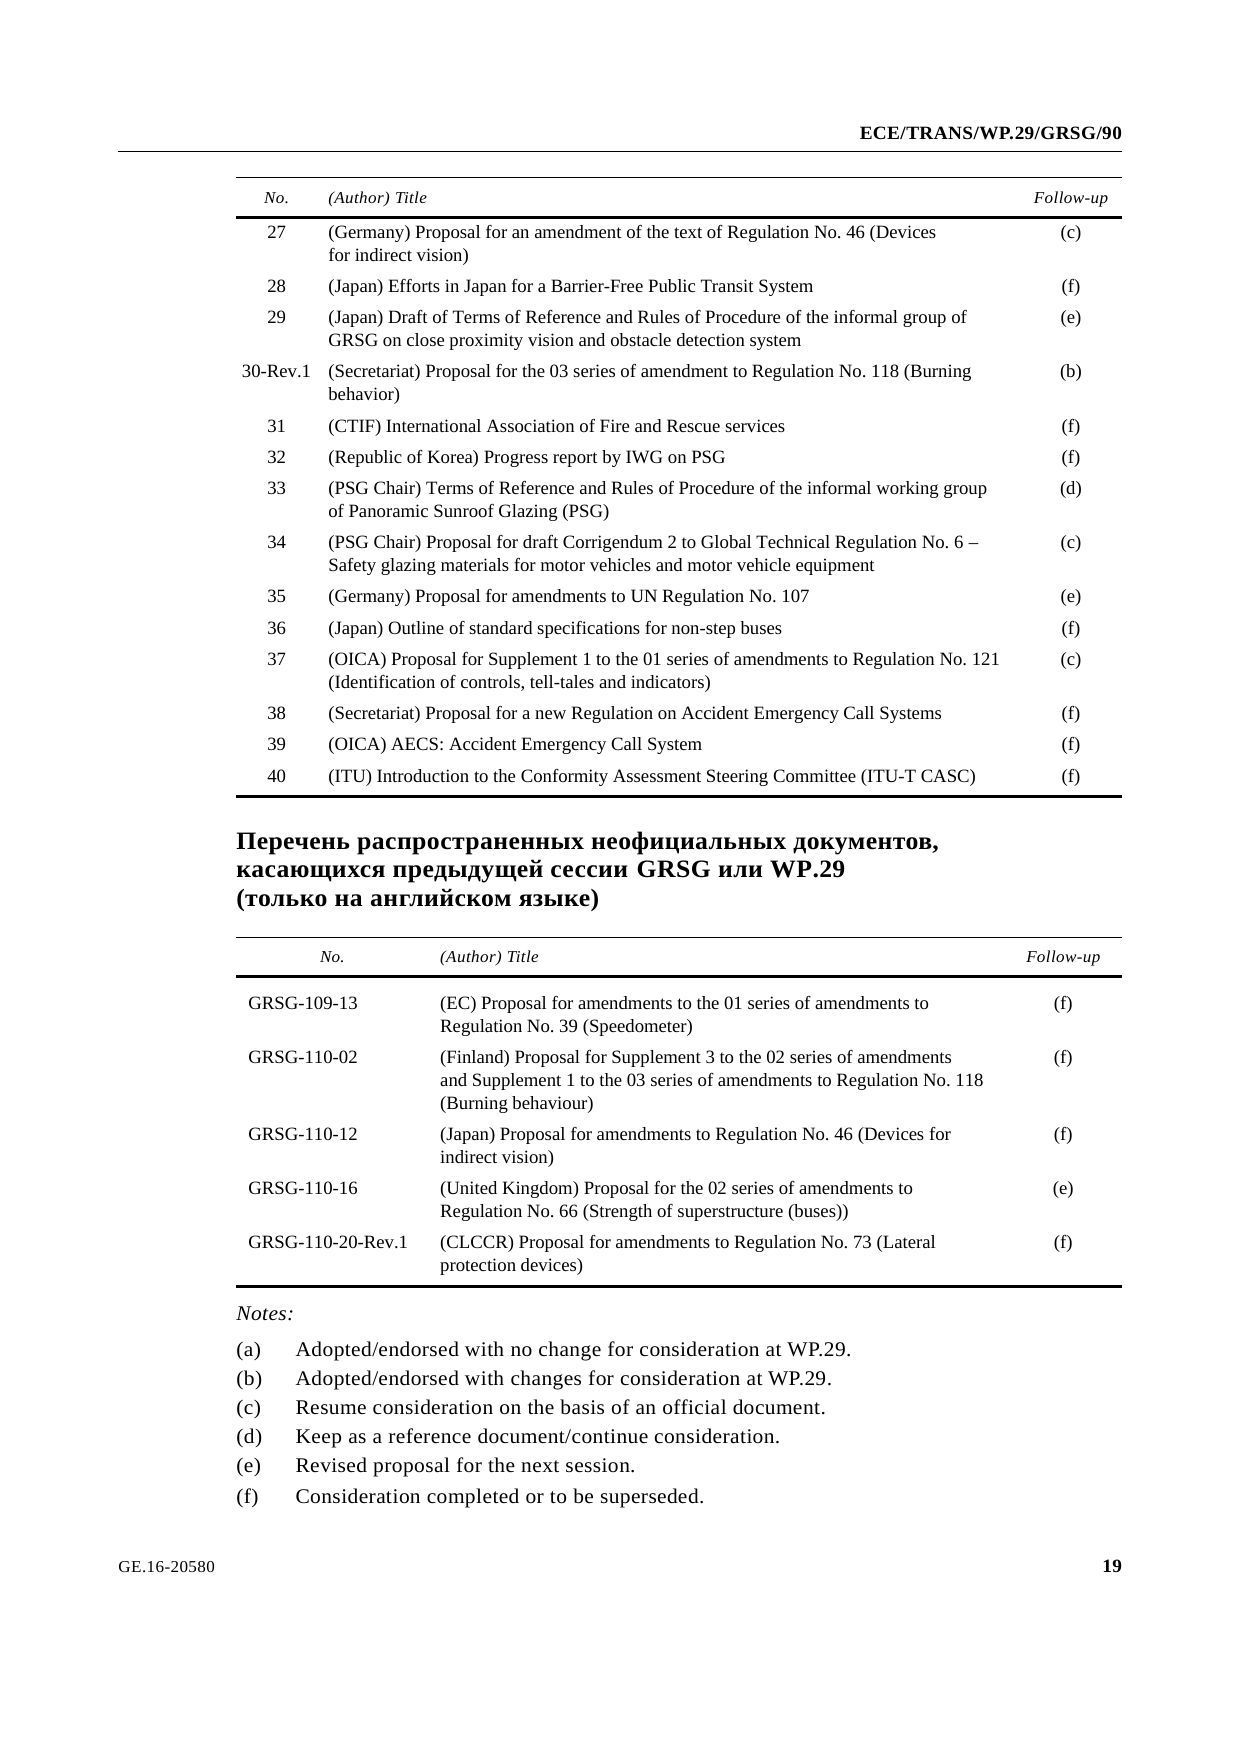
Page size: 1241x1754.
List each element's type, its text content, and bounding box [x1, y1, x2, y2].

table_cell (f) [1019, 270, 1122, 301]
text (a) Adopted/endorsed with no change for consideration at WP.29. [236, 1338, 1004, 1361]
table_cell (Japan) Draft of Terms of Reference and Rules of Procedure of the informal group of GRSG on close proximity vision and obstacle detection system [316, 301, 1019, 355]
table_cell 32 [236, 441, 316, 472]
table_header No. [236, 178, 316, 216]
table_cell 35 [236, 580, 316, 612]
table_cell (CLCCR) Proposal for amendments to Regulation No. 73 (Lateral protection devices) [428, 1226, 1004, 1284]
table_cell (f) [1004, 1041, 1122, 1118]
table_cell (f) [1019, 697, 1122, 728]
table_cell (c) [1019, 643, 1122, 697]
table_cell (f) [1004, 1118, 1122, 1172]
table_cell GRSG-110-20-Rev.1 [236, 1226, 428, 1284]
table_cell 31 [236, 410, 316, 441]
text (d) Keep as a reference document/continue consideration. [236, 1425, 1004, 1448]
table_cell 28 [236, 270, 316, 301]
table_cell (e) [1019, 580, 1122, 612]
table_cell (Secretariat) Proposal for a new Regulation on Accident Emergency Call Systems [316, 697, 1019, 728]
table_cell 34 [236, 526, 316, 580]
table_cell 36 [236, 612, 316, 643]
table_cell (ITU) Introduction to the Conformity Assessment Steering Committee (ITU-T CASC) [316, 760, 1019, 795]
table_cell (d) [1019, 472, 1122, 526]
text (f) Consideration completed or to be superseded. [236, 1483, 1004, 1508]
table_cell (f) [1019, 728, 1122, 759]
table_cell (Japan) Efforts in Japan for a Barrier-Free Public Transit System [316, 270, 1019, 301]
table_cell (OICA) AECS: Accident Emergency Call System [316, 728, 1019, 759]
table_cell (f) [1004, 978, 1122, 1041]
table_cell (f) [1019, 441, 1122, 472]
table_header No. [236, 938, 428, 975]
text (e) Revised proposal for the next session. [236, 1454, 1004, 1477]
table_cell GRSG-110-16 [236, 1172, 428, 1226]
text Notes: [236, 1300, 1004, 1325]
table_cell GRSG-110-02 [236, 1041, 428, 1118]
table_cell (Japan) Outline of standard specifications for non-step buses [316, 612, 1019, 643]
table_header (Author) Title [316, 178, 1019, 216]
text (b) Adopted/endorsed with changes for consideration at WP.29. [236, 1367, 1004, 1390]
table_header Follow-up [1019, 178, 1122, 216]
table_cell (EC) Proposal for amendments to the 01 series of amendments to Regulation No. 39 (Speedometer) [428, 978, 1004, 1041]
table_cell (OICA) Proposal for Supplement 1 to the 01 series of amendments to Regulation No. 121 (Identification of controls, tell-tales and indicators) [316, 643, 1019, 697]
table_cell (c) [1019, 219, 1122, 270]
table_cell (Germany) Proposal for amendments to UN Regulation No. 107 [316, 580, 1019, 612]
table_cell GRSG-110-12 [236, 1118, 428, 1172]
table_cell (Finland) Proposal for Supplement 3 to the 02 series of amendments and Supplement 1 to the 03 series of amendments to Regulation No. 118 (Burning behaviour) [428, 1041, 1004, 1118]
table_cell 37 [236, 643, 316, 697]
table_cell GRSG-109-13 [236, 978, 428, 1041]
table_header (Author) Title [428, 938, 1004, 975]
table_cell 40 [236, 760, 316, 795]
table_header Follow-up [1004, 938, 1122, 975]
table_cell (PSG Chair) Terms of Reference and Rules of Procedure of the informal working group of Panoramic Sunroof Glazing (PSG) [316, 472, 1019, 526]
table_cell 38 [236, 697, 316, 728]
table_cell (c) [1019, 526, 1122, 580]
table_cell 30-Rev.1 [236, 355, 316, 409]
table_cell 33 [236, 472, 316, 526]
table_cell (f) [1004, 1226, 1122, 1284]
table_cell 29 [236, 301, 316, 355]
table_cell (United Kingdom) Proposal for the 02 series of amendments to Regulation No. 66 (Strength of superstructure (buses)) [428, 1172, 1004, 1226]
table_cell (f) [1019, 612, 1122, 643]
table_cell (Japan) Proposal for amendments to Regulation No. 46 (Devices for indirect vision) [428, 1118, 1004, 1172]
table_cell (Republic of Korea) Progress report by IWG on PSG [316, 441, 1019, 472]
table_cell 27 [236, 219, 316, 270]
table_cell (Germany) Proposal for an amendment of the text of Regulation No. 46 (Devices for indirect vision) [316, 219, 1019, 270]
table_cell (f) [1019, 410, 1122, 441]
table_cell (e) [1004, 1172, 1122, 1226]
table_cell (Secretariat) Proposal for the 03 series of amendment to Regulation No. 118 (Burning behavior) [316, 355, 1019, 409]
table_cell (CTIF) International Association of Fire and Rescue services [316, 410, 1019, 441]
text Перечень распространенных неофициальных документов, касающихся предыдущей сессии GRSG или WP.29 (только на английском языке) [118, 827, 1004, 912]
table_cell (PSG Chair) Proposal for draft Corrigendum 2 to Global Technical Regulation No. 6 – Safety glazing materials for motor vehicles and motor vehicle equipment [316, 526, 1019, 580]
table_cell (f) [1019, 760, 1122, 795]
table_cell (b) [1019, 355, 1122, 409]
table_cell (e) [1019, 301, 1122, 355]
table_cell 39 [236, 728, 316, 759]
text (c) Resume consideration on the basis of an official document. [236, 1396, 1004, 1419]
